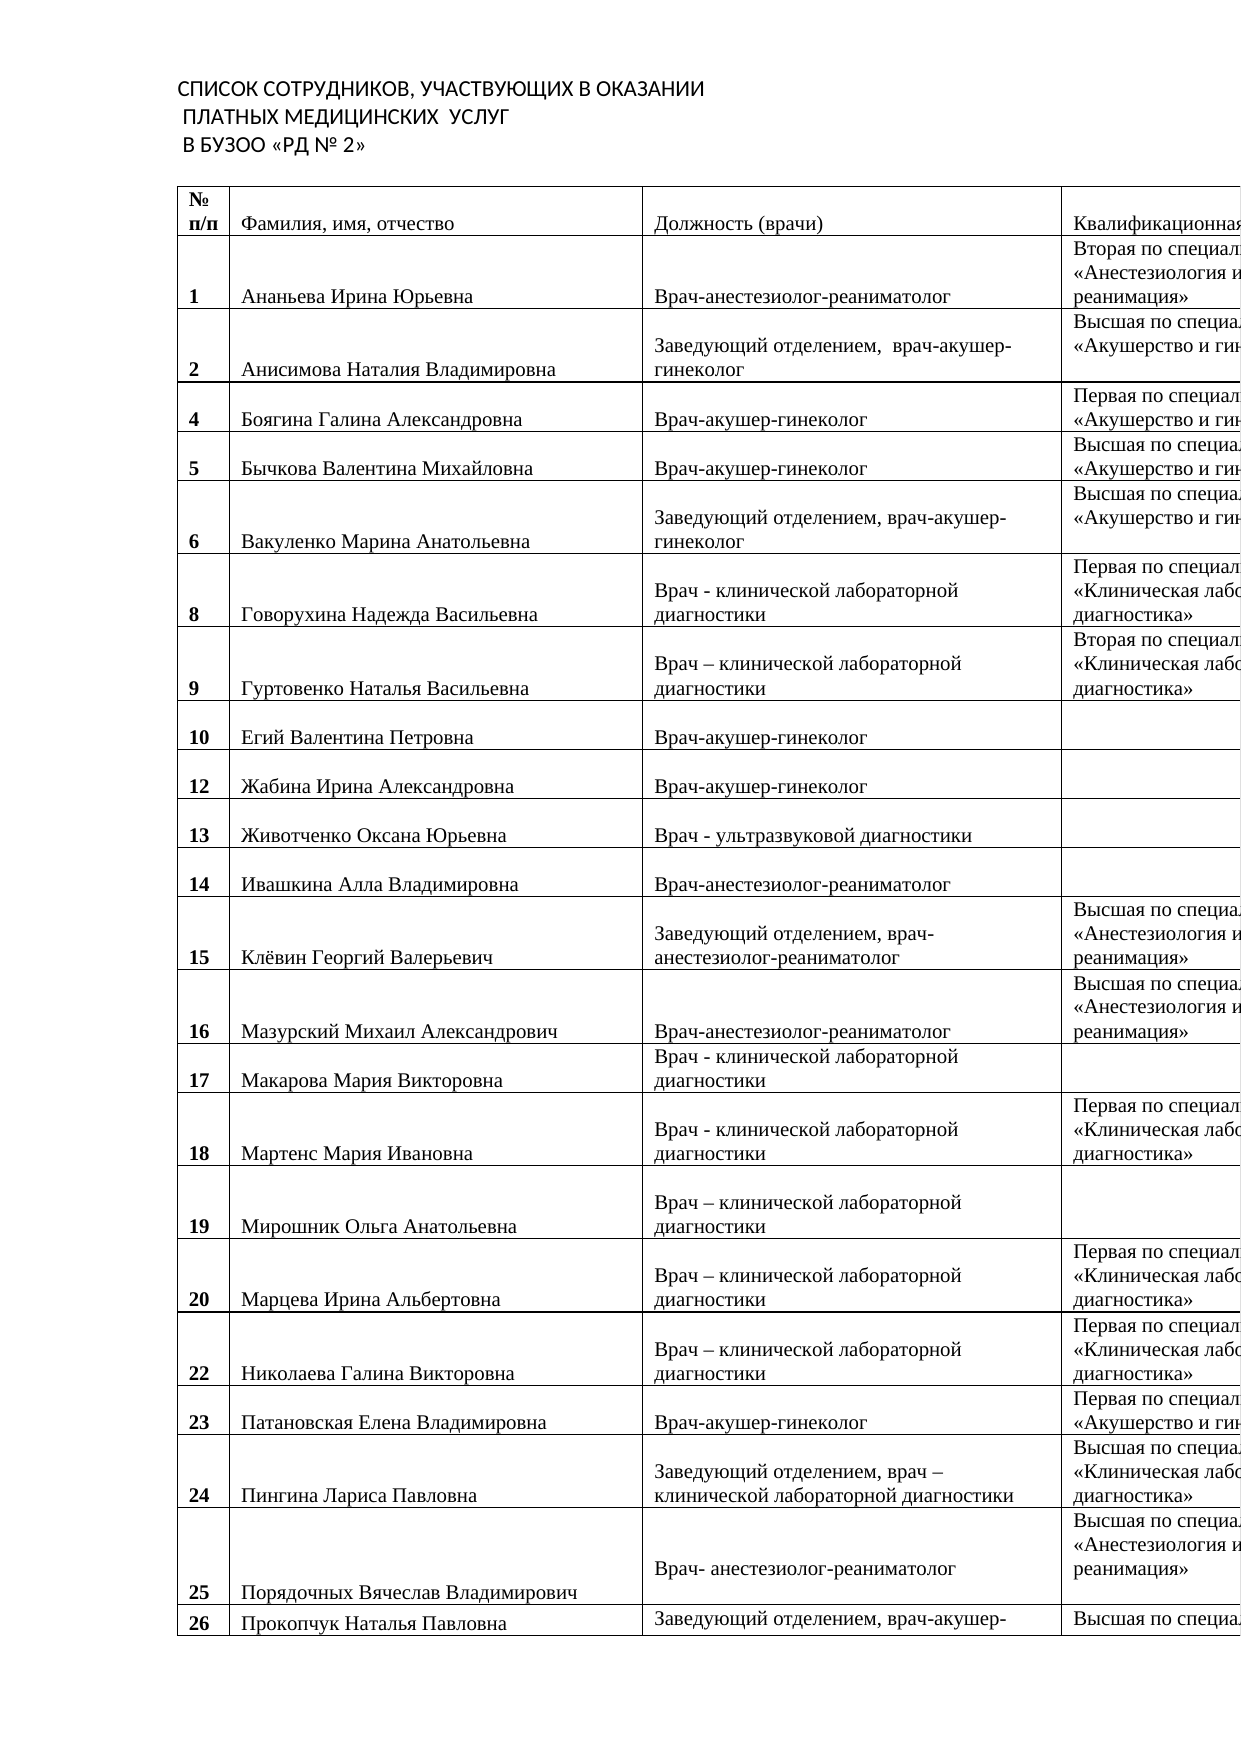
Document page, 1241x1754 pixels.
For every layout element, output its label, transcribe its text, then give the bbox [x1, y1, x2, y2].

table_cell Порядочных Вячеслав Владимирович [230, 1508, 642, 1604]
table_cell Первая по специальности «Клиническая лабораторная диагностика» [1062, 1313, 1240, 1385]
table_cell 25 [178, 1508, 229, 1604]
table_cell Егий Валентина Петровна [230, 701, 642, 749]
table_cell 13 [178, 799, 229, 847]
table_cell 23 [178, 1386, 229, 1434]
table_cell [1062, 1044, 1240, 1092]
table_cell Врач-анестезиолог-реаниматолог [643, 970, 1061, 1043]
table_cell Заведующий отделением, врач-акушер- гинеколог [643, 481, 1061, 553]
table_cell 10 [178, 701, 229, 749]
table_cell Вакуленко Марина Анатольевна [230, 481, 642, 553]
table_cell Высшая по специальности «Клиническая лабораторная диагностика» [1062, 1435, 1240, 1507]
table_cell 24 [178, 1435, 229, 1507]
table_cell Вторая по специальности «Анестезиология и реанимация» [1062, 236, 1240, 308]
table_cell Говорухина Надежда Васильевна [230, 554, 642, 626]
table_cell Макарова Мария Викторовна [230, 1044, 642, 1092]
table_cell Мартенс Мария Ивановна [230, 1093, 642, 1165]
table_cell [1062, 848, 1240, 896]
table_cell Высшая по специальности «Акушерство и гинекология» [1062, 481, 1240, 553]
table_cell Животченко Оксана Юрьевна [230, 799, 642, 847]
table_cell Врач – клинической лабораторной диагностики [643, 1166, 1061, 1238]
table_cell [1062, 1605, 1240, 1635]
table_cell 26 [178, 1605, 229, 1635]
table_cell Врач – клинической лабораторной диагностики [643, 1239, 1061, 1311]
table_cell Врач-анестезиолог-реаниматолог [643, 236, 1061, 308]
table_cell 16 [178, 970, 229, 1043]
table_cell 19 [178, 1166, 229, 1238]
table_cell Патановская Елена Владимировна [230, 1386, 642, 1434]
table_cell 15 [178, 897, 229, 969]
table_cell Клёвин Георгий Валерьевич [230, 897, 642, 969]
table_cell [1062, 750, 1240, 798]
table_cell Мазурский Михаил Александрович [230, 970, 642, 1043]
table_cell Ананьева Ирина Юрьевна [230, 236, 642, 308]
table_cell Врач – клинической лабораторной диагностики [643, 627, 1061, 699]
table_header Должность (врачи) [643, 187, 1061, 235]
table_cell Врач - клинической лабораторной диагностики [643, 1044, 1061, 1092]
table_cell 18 [178, 1093, 229, 1165]
table_cell Анисимова Наталия Владимировна [230, 309, 642, 381]
table_cell Заведующий отделением, врач-анестезиолог-реаниматолог [643, 897, 1061, 969]
table_cell Марцева Ирина Альбертовна [230, 1239, 642, 1311]
table_cell [1062, 1166, 1240, 1238]
table_cell Врач – клинической лабораторной диагностики [643, 1313, 1061, 1385]
table_cell Высшая по специальности «Акушерство и гинекология» [1062, 432, 1240, 480]
table_cell Вторая по специальности «Клиническая лабораторная диагностика» [1062, 627, 1240, 699]
table_cell Врач-акушер-гинеколог [643, 1386, 1061, 1434]
table_header Фамилия, имя, отчество [230, 187, 642, 235]
table_cell Врач - клинической лабораторной диагностики [643, 1093, 1061, 1165]
table_cell Гуртовенко Наталья Васильевна [230, 627, 642, 699]
table_cell Врач- анестезиолог-реаниматолог [643, 1508, 1061, 1604]
table_cell Ивашкина Алла Владимировна [230, 848, 642, 896]
table_cell 4 [178, 383, 229, 431]
table_cell 1 [178, 236, 229, 308]
table_cell Высшая по специальности «Анестезиология и реанимация» [1062, 1508, 1240, 1604]
table_cell Первая по специальности «Клиническая лабораторная диагностика» [1062, 1093, 1240, 1165]
table_cell Первая по специальности «Акушерство и гинекология» [1062, 1386, 1240, 1434]
table_cell Бычкова Валентина Михайловна [230, 432, 642, 480]
table_cell 5 [178, 432, 229, 480]
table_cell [230, 1605, 642, 1635]
table_cell Врач-акушер-гинеколог [643, 701, 1061, 749]
table_cell Врач-анестезиолог-реаниматолог [643, 848, 1061, 896]
table_cell Заведующий отделением, врач-акушер- гинеколог [643, 309, 1061, 381]
table_cell Врач - клинической лабораторной диагностики [643, 554, 1061, 626]
table_cell 2 [178, 309, 229, 381]
table_cell 20 [178, 1239, 229, 1311]
table_cell 9 [178, 627, 229, 699]
table_cell [1062, 701, 1240, 749]
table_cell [643, 1605, 1061, 1635]
table_cell 22 [178, 1313, 229, 1385]
table_cell Врач-акушер-гинеколог [643, 750, 1061, 798]
table_cell Заведующий отделением, врач – клинической лабораторной диагностики [643, 1435, 1061, 1507]
table_cell Мирошник Ольга Анатольевна [230, 1166, 642, 1238]
table_cell 12 [178, 750, 229, 798]
table_cell Первая по специальности «Клиническая лабораторная диагностика» [1062, 554, 1240, 626]
table_cell Жабина Ирина Александровна [230, 750, 642, 798]
table_cell [1062, 799, 1240, 847]
table_cell 17 [178, 1044, 229, 1092]
table_cell Высшая по специальности «Анестезиология и реанимация» [1062, 897, 1240, 969]
table_cell Врач-акушер-гинеколог [643, 432, 1061, 480]
table_cell Николаева Галина Викторовна [230, 1313, 642, 1385]
table_cell Пингина Лариса Павловна [230, 1435, 642, 1507]
table_header № п/п [178, 187, 229, 235]
table_cell Первая по специальности «Акушерство и гинекология» [1062, 383, 1240, 431]
table_cell Врач - ультразвуковой диагностики [643, 799, 1061, 847]
table_cell 8 [178, 554, 229, 626]
table_cell Врач-акушер-гинеколог [643, 383, 1061, 431]
table_cell Первая по специальности «Клиническая лабораторная диагностика» [1062, 1239, 1240, 1311]
table_cell Высшая по специальности «Акушерство и гинекология» [1062, 309, 1240, 381]
table_cell Боягина Галина Александровна [230, 383, 642, 431]
table_header Квалификационная категория [1062, 187, 1240, 235]
table_cell 14 [178, 848, 229, 896]
table_cell Высшая по специальности «Анестезиология и реанимация» [1062, 970, 1240, 1043]
table_cell 6 [178, 481, 229, 553]
